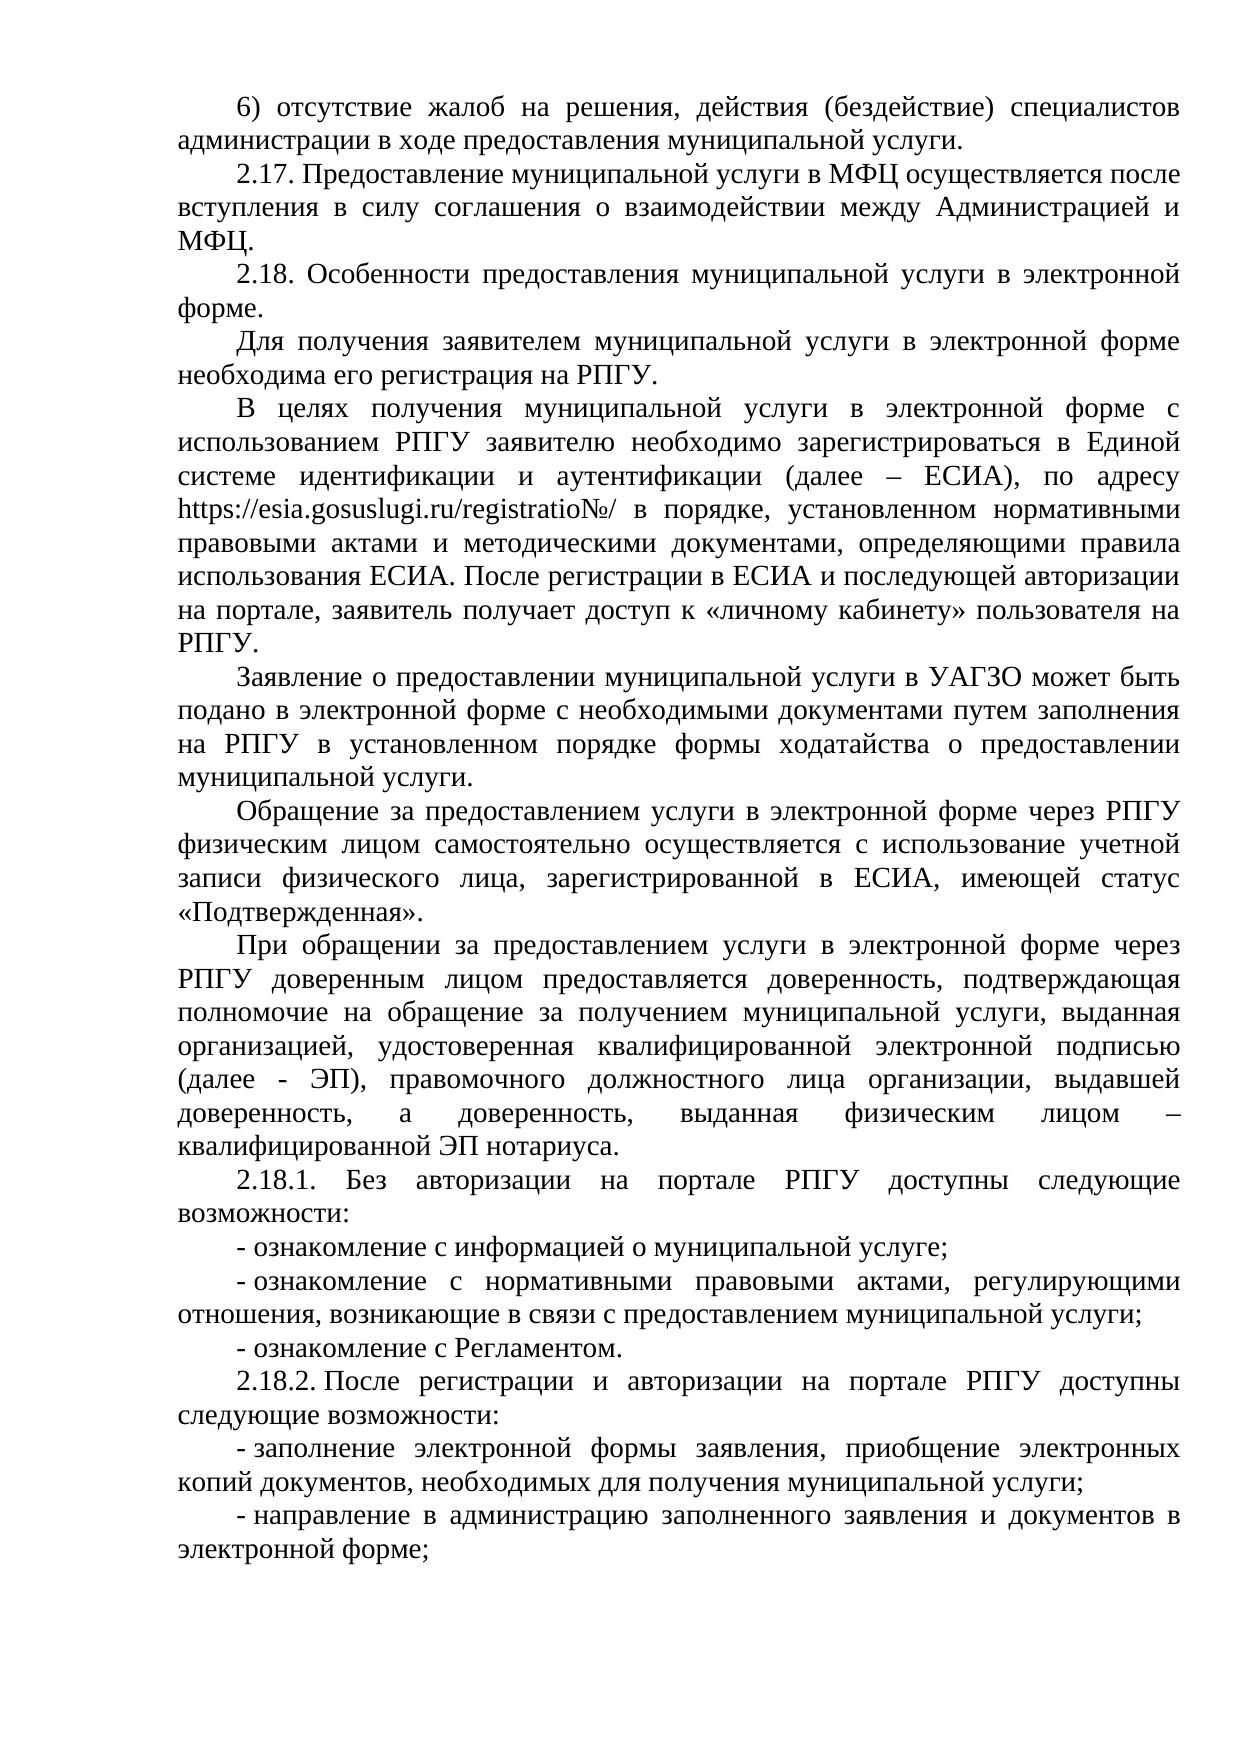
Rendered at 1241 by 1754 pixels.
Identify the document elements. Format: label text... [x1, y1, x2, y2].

text - заполнение электронной формы заявления, приобщение электронных копий документов, необходимых для получения муниципальной услуги; [177, 1430, 1181, 1497]
text - направление в администрацию заполненного заявления и документов в электронной форме; [177, 1497, 1181, 1564]
text 6) отсутствие жалоб на решения, действия (бездействие) специалистов администрации в ходе предоставления муниципальной услуги. [177, 89, 1181, 156]
text Для получения заявителем муниципальной услуги в электронной форме необходима его регистрация на РПГУ. [177, 323, 1181, 391]
text 2.18. Особенности предоставления муниципальной услуги в электронной форме. [177, 256, 1181, 323]
text - ознакомление с информацией о муниципальной услуге; [177, 1229, 1181, 1263]
text В целях получения муниципальной услуги в электронной форме с использованием РПГУ заявителю необходимо зарегистрироваться в Единой системе идентификации и аутентификации (далее – ЕСИА), по адресу https://esia.gosuslugi.ru/registratio№/ в порядке, установленном нормативными правовыми актами и методическими документами, определяющими правила использования ЕСИА. После регистрации в ЕСИА и последующей авторизации на портале, заявитель получает доступ к «личному кабинету» пользователя на РПГУ. [177, 391, 1181, 659]
text - ознакомление с нормативными правовыми актами, регулирующими отношения, возникающие в связи с предоставлением муниципальной услуги; [177, 1263, 1181, 1330]
text 2.18.2. После регистрации и авторизации на портале РПГУ доступны следующие возможности: [177, 1363, 1181, 1430]
text - ознакомление с Регламентом. [177, 1330, 1181, 1363]
text Заявление о предоставлении муниципальной услуги в УАГЗО может быть подано в электронной форме с необходимыми документами путем заполнения на РПГУ в установленном порядке формы ходатайства о предоставлении муниципальной услуги. [177, 659, 1181, 793]
text 2.18.1. Без авторизации на портале РПГУ доступны следующие возможности: [177, 1162, 1181, 1229]
text 2.17. Предоставление муниципальной услуги в МФЦ осуществляется после вступления в силу соглашения о взаимодействии между Администрацией и МФЦ. [177, 156, 1181, 256]
text Обращение за предоставлением услуги в электронной форме через РПГУ физическим лицом самостоятельно осуществляется с использование учетной записи физического лица, зарегистрированной в ЕСИА, имеющей статус «Подтвержденная». [177, 793, 1181, 927]
text При обращении за предоставлением услуги в электронной форме через РПГУ доверенным лицом предоставляется доверенность, подтверждающая полномочие на обращение за получением муниципальной услуги, выданная организацией, удостоверенная квалифицированной электронной подписью (далее - ЭП), правомочного должностного лица организации, выдавшей доверенность, а доверенность, выданная физическим лицом – квалифицированной ЭП нотариуса. [177, 927, 1181, 1162]
